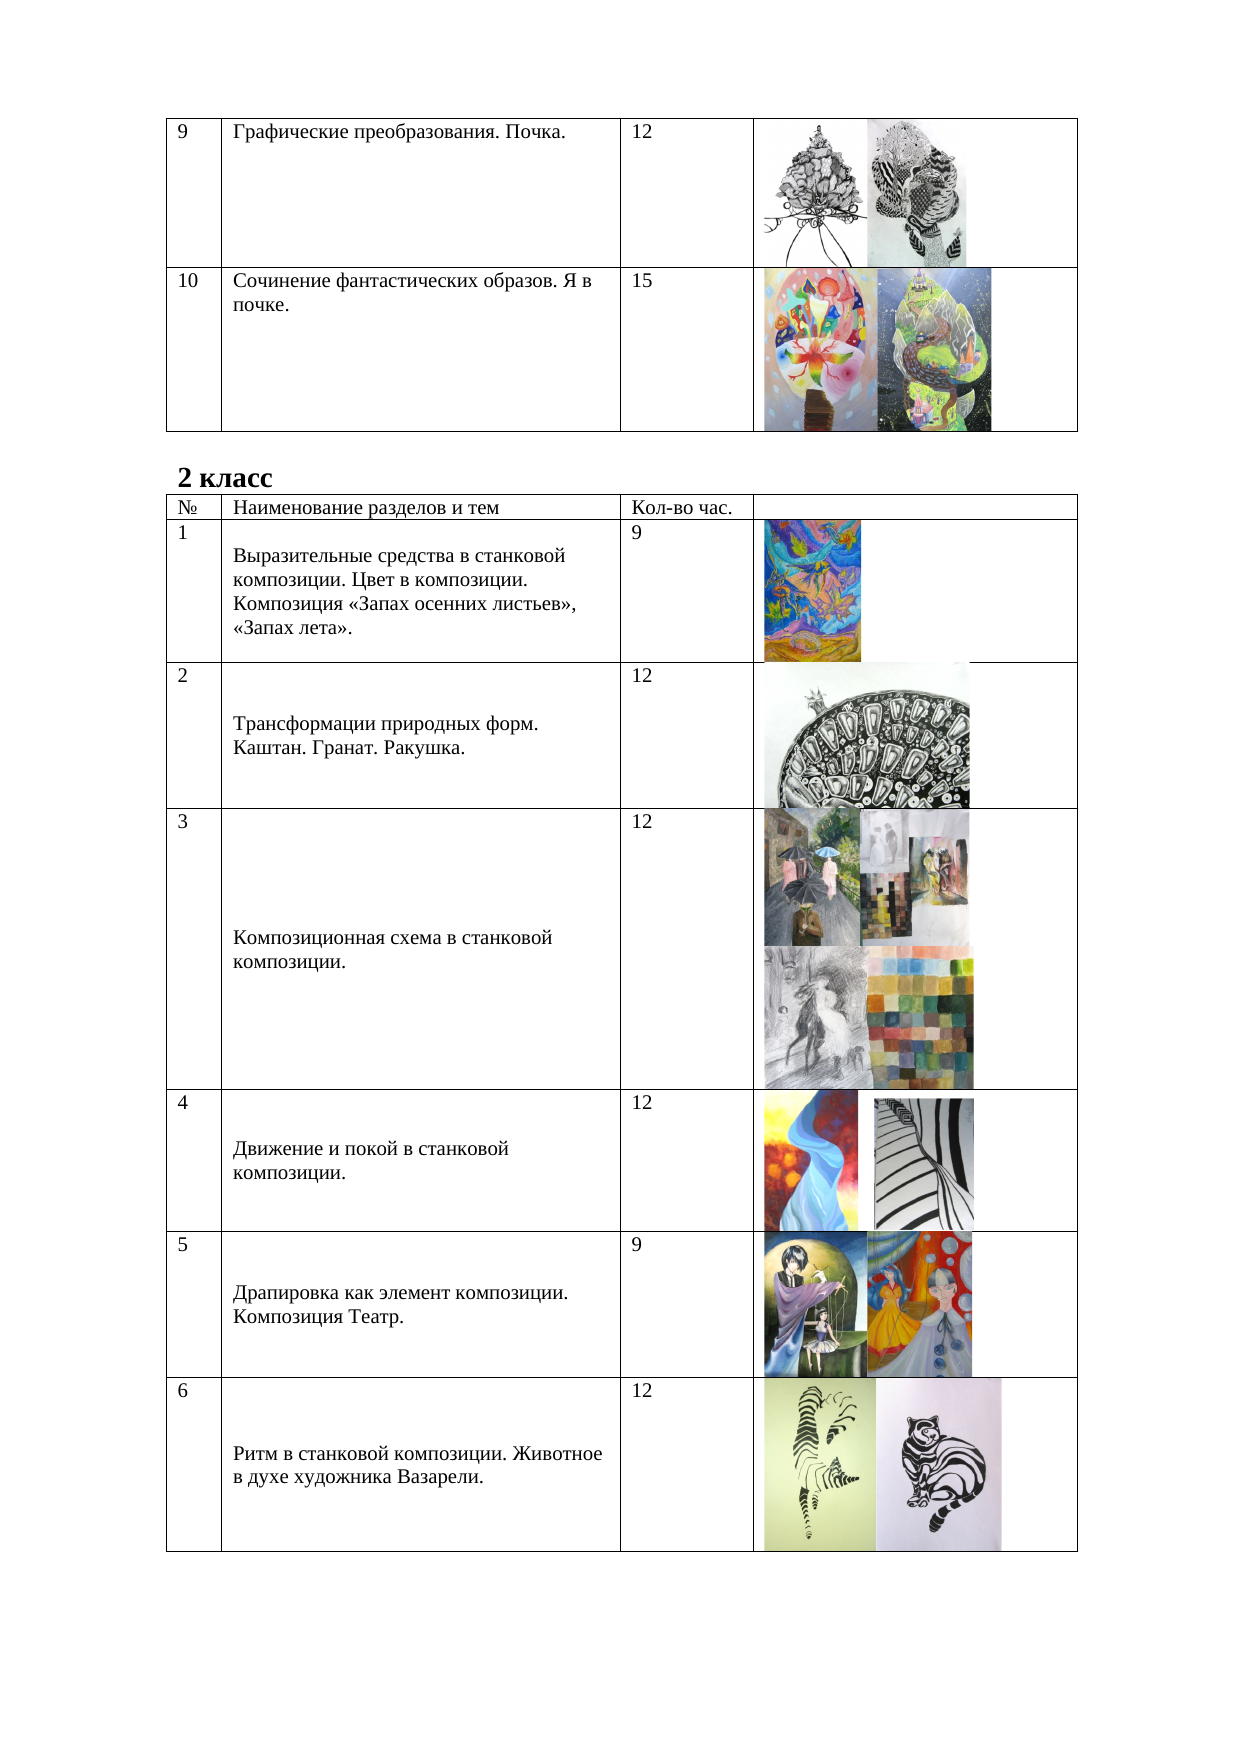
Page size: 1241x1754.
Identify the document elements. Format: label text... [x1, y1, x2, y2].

table_cell [967, 119, 1077, 267]
table_cell [754, 1090, 764, 1231]
table_cell Графические преобразования. Почка. [222, 119, 620, 267]
table_cell 2 [167, 663, 221, 807]
text 2 класс [177, 461, 1145, 494]
table_cell [970, 663, 1077, 807]
table_cell Выразительные средства в станковой композиции. Цвет в композиции. Композиция «Запах осенних листьев», «Запах лета». [222, 520, 620, 662]
table_cell 6 [167, 1378, 221, 1551]
table_cell [754, 119, 764, 267]
table_header Кол-во час. [621, 495, 753, 519]
table_cell Драпировка как элемент композиции. Композиция Театр. [222, 1232, 620, 1377]
table_cell [754, 809, 764, 1089]
table_cell [973, 1232, 1077, 1377]
table_cell [862, 520, 1077, 662]
table_cell [1002, 1378, 1077, 1551]
table_cell 12 [621, 119, 753, 267]
table_cell 9 [621, 1232, 753, 1377]
table_cell [754, 268, 764, 431]
table_cell 12 [621, 663, 753, 807]
table_cell [754, 663, 764, 807]
table_cell 1 [167, 520, 221, 662]
picture [764, 520, 974, 1089]
table_cell [859, 1090, 1077, 1231]
table_cell 12 [621, 1378, 753, 1551]
table_cell [754, 1232, 764, 1377]
table_cell 10 [167, 268, 221, 431]
table_cell [970, 809, 1077, 1089]
picture [764, 1231, 973, 1377]
table_cell 9 [621, 520, 753, 662]
table_cell [754, 520, 764, 662]
picture [764, 268, 992, 431]
table_cell Движение и покой в станковой композиции. [222, 1090, 620, 1231]
table_cell Ритм в станковой композиции. Животное в духе художника Вазарели. [222, 1378, 620, 1551]
table_cell Сочинение фантастических образов. Я в почке. [222, 268, 620, 431]
picture [764, 119, 967, 267]
table_header № [167, 495, 221, 519]
table_cell 3 [167, 809, 221, 1089]
table_cell Композиционная схема в станковой композиции. [222, 809, 620, 1089]
table_cell [754, 1378, 764, 1551]
table_cell Трансформации природных форм. Каштан. Гранат. Ракушка. [222, 663, 620, 807]
table_header [754, 495, 1077, 519]
table_cell 12 [621, 809, 753, 1089]
table_header Наименование разделов и тем [222, 495, 620, 519]
table_cell [992, 268, 1077, 431]
table_cell 5 [167, 1232, 221, 1377]
table_cell 4 [167, 1090, 221, 1231]
picture [764, 1378, 1002, 1551]
table_cell 9 [167, 119, 221, 267]
table_cell 15 [621, 268, 753, 431]
table_cell 12 [621, 1090, 753, 1231]
